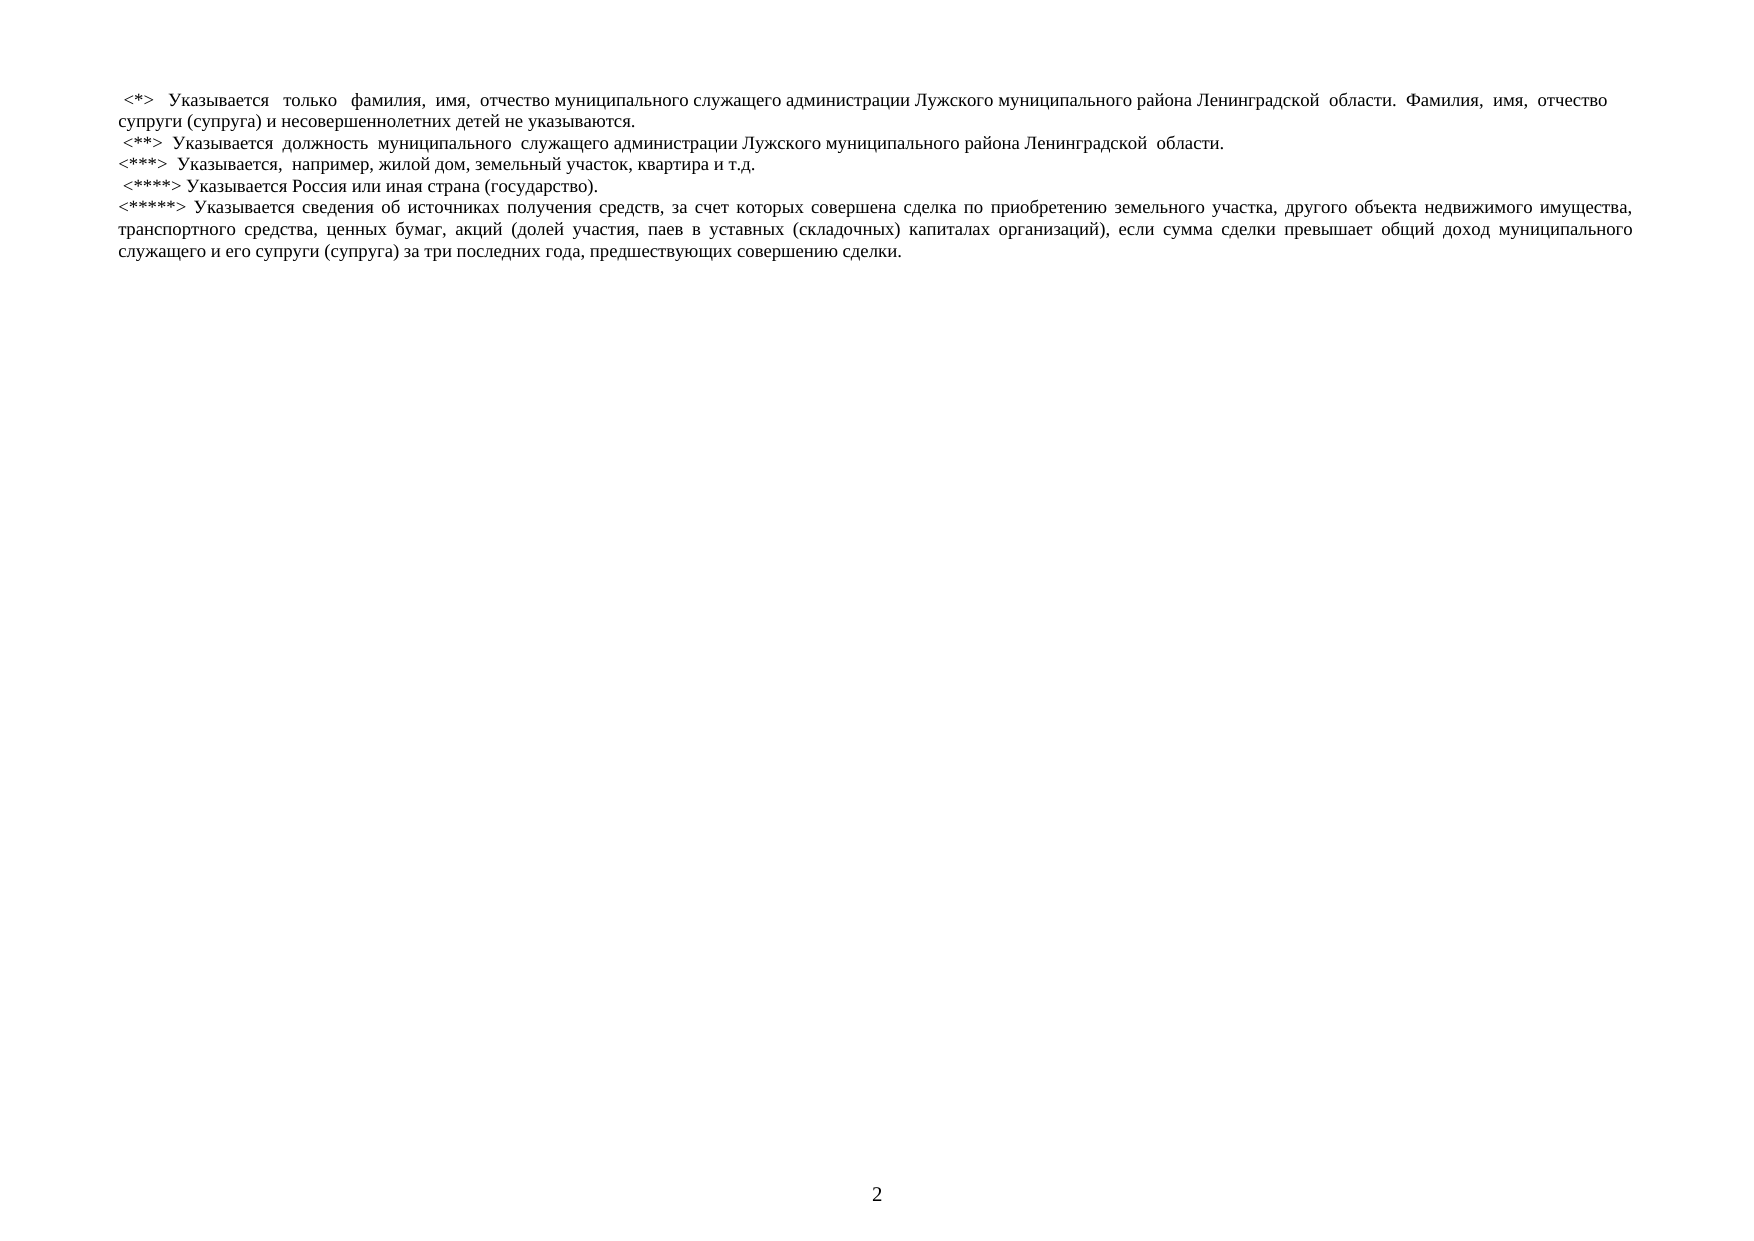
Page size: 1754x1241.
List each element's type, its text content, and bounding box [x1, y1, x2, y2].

text <***> Указывается, например, жилой дом, земельный участок, квартира и т.д. [118, 153, 1636, 175]
text <****> Указывается Россия или иная страна (государство). [118, 175, 1636, 196]
text <**> Указывается должность муниципального служащего администрации Лужского муниципального района Ленинградской области. [118, 132, 1636, 153]
text <*> Указывается только фамилия, имя, отчество муниципального служащего администрации Лужского муниципального района Ленинградской области. Фамилия, имя, отчество супруги (супруга) и несовершеннолетних детей не указываются. [118, 89, 1636, 132]
text <*****> Указывается сведения об источниках получения средств, за счет которых совершена сделка по приобретению земельного участка, другого объекта недвижимого имущества, транспортного средства, ценных бумаг, акций (долей участия, паев в уставных (складочных) капиталах организаций), если сумма сделки превышает общий доход муниципального служащего и его супруги (супруга) за три последних года, предшествующих совершению сделки. [118, 196, 1636, 261]
